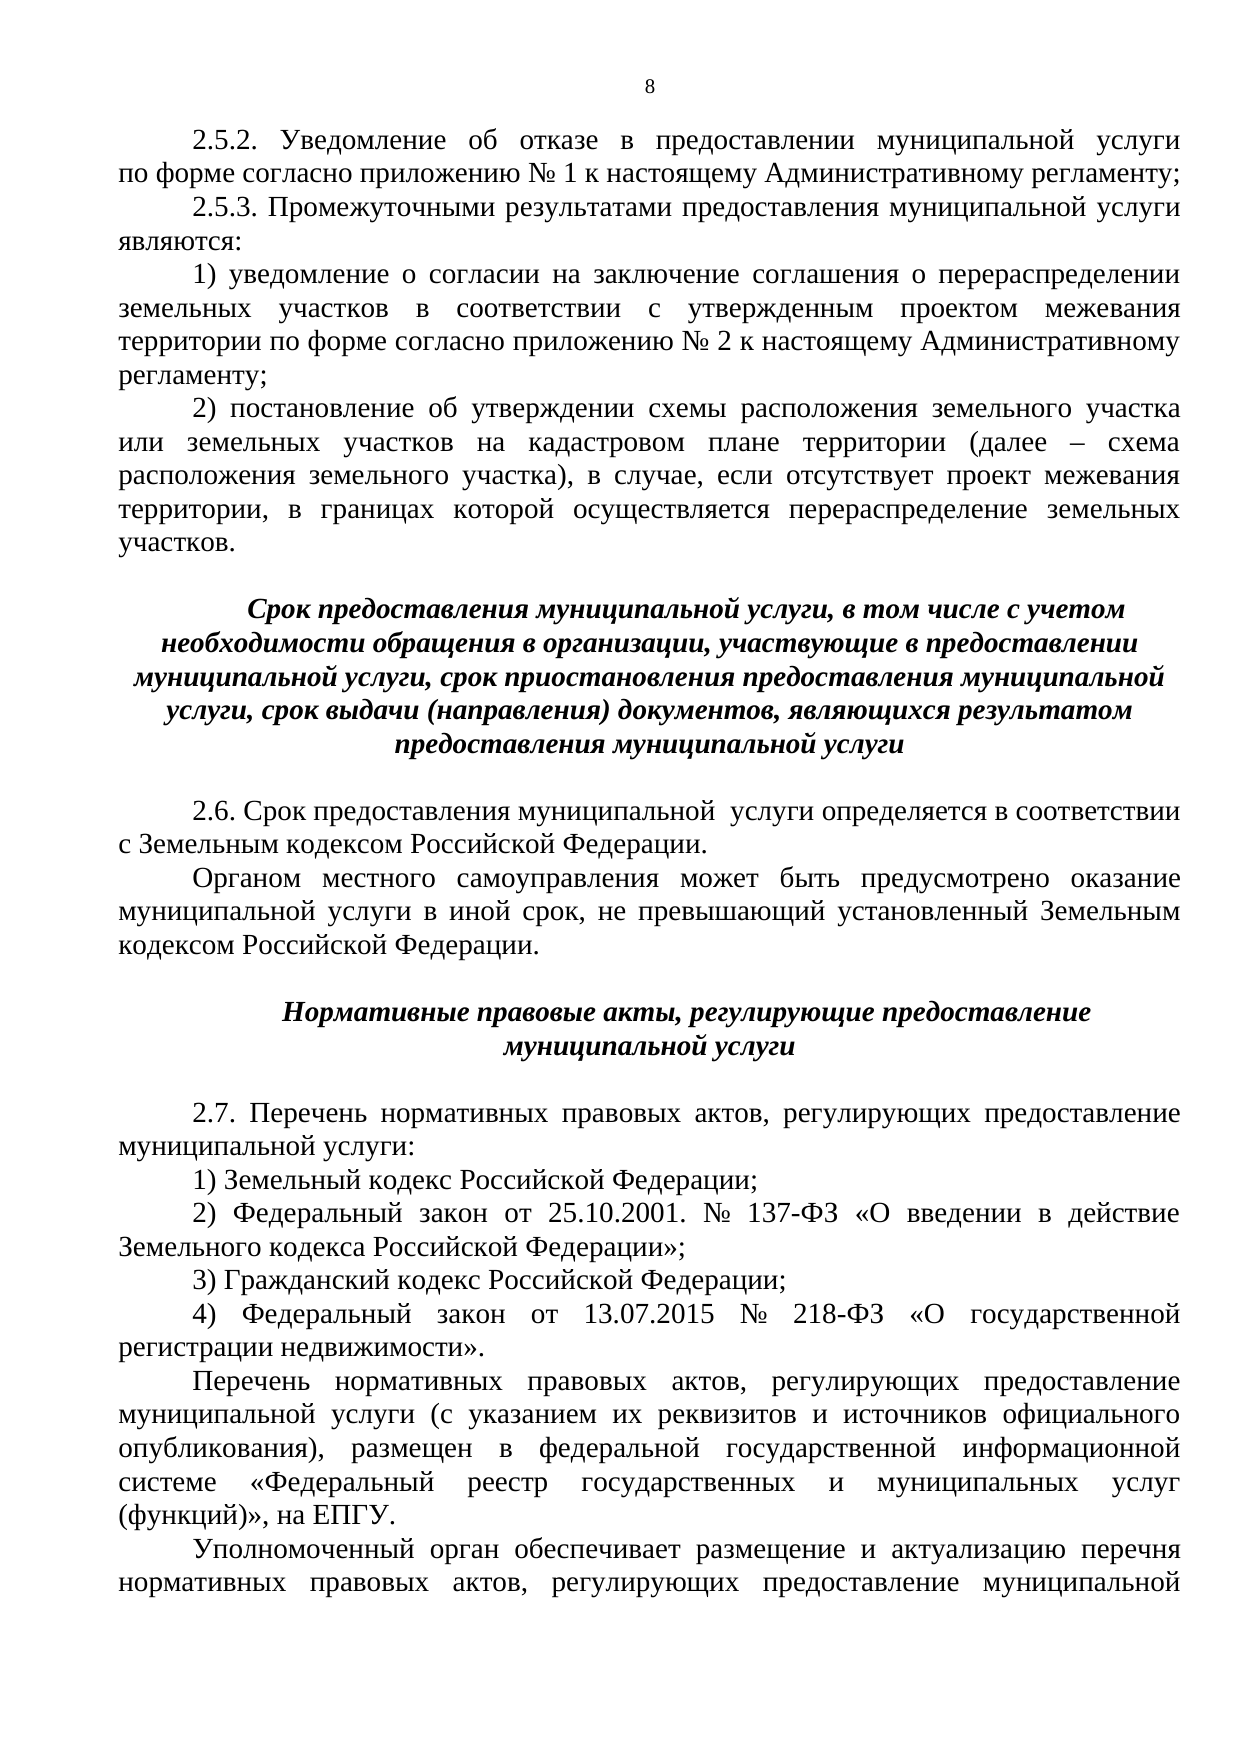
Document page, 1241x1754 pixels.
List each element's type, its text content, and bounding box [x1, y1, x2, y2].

text Органом местного самоуправления может быть предусмотрено оказание муниципальной услуги в иной срок, не превышающий установленный Земельным кодексом Российской Федерации. [118, 860, 1181, 961]
text Перечень нормативных правовых актов, регулирующих предоставление муниципальной услуги (с указанием их реквизитов и источников официального опубликования), размещен в федеральной государственной информационной системе «Федеральный реестр государственных и муниципальных услуг (функций)», на ЕПГУ. [118, 1363, 1181, 1531]
text 1) уведомление о согласии на заключение соглашения о перераспределении земельных участков в соответствии с утвержденным проектом межевания территории по форме согласно приложению № 2 к настоящему Административному регламенту; [118, 256, 1181, 390]
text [118, 1531, 1181, 1598]
text 2.5.2. Уведомление об отказе в предоставлении муниципальной услуги по форме согласно приложению № 1 к настоящему Административному регламенту; [118, 122, 1181, 189]
text 1) Земельный кодекс Российской Федерации; [118, 1162, 1181, 1195]
text 4) Федеральный закон от 13.07.2015 № 218-ФЗ «О государственной регистрации недвижимости». [118, 1296, 1181, 1363]
text Срок предоставления муниципальной услуги, в том числе с учетом необходимости обращения в организации, участвующие в предоставлении муниципальной услуги, срок приостановления предоставления муниципальной услуги, срок выдачи (направления) документов, являющихся результатом предоставления муниципальной услуги [118, 592, 1181, 759]
text 2) постановление об утверждении схемы расположения земельного участка или земельных участков на кадастровом плане территории (далее – схема расположения земельного участка), в случае, если отсутствует проект межевания территории, в границах которой осуществляется перераспределение земельных участков. [118, 390, 1181, 558]
text 2.7. Перечень нормативных правовых актов, регулирующих предоставление муниципальной услуги: [118, 1095, 1181, 1162]
text 2.5.3. Промежуточными результатами предоставления муниципальной услуги являются: [118, 189, 1181, 256]
text 3) Гражданский кодекс Российской Федерации; [118, 1262, 1181, 1296]
text 2) Федеральный закон от 25.10.2001. № 137-ФЗ «О введении в действие Земельного кодекса Российской Федерации»; [118, 1195, 1181, 1262]
text 2.6. Срок предоставления муниципальной услуги определяется в соответствии с Земельным кодексом Российской Федерации. [118, 793, 1181, 860]
text Нормативные правовые акты, регулирующие предоставление муниципальной услуги [118, 994, 1181, 1061]
